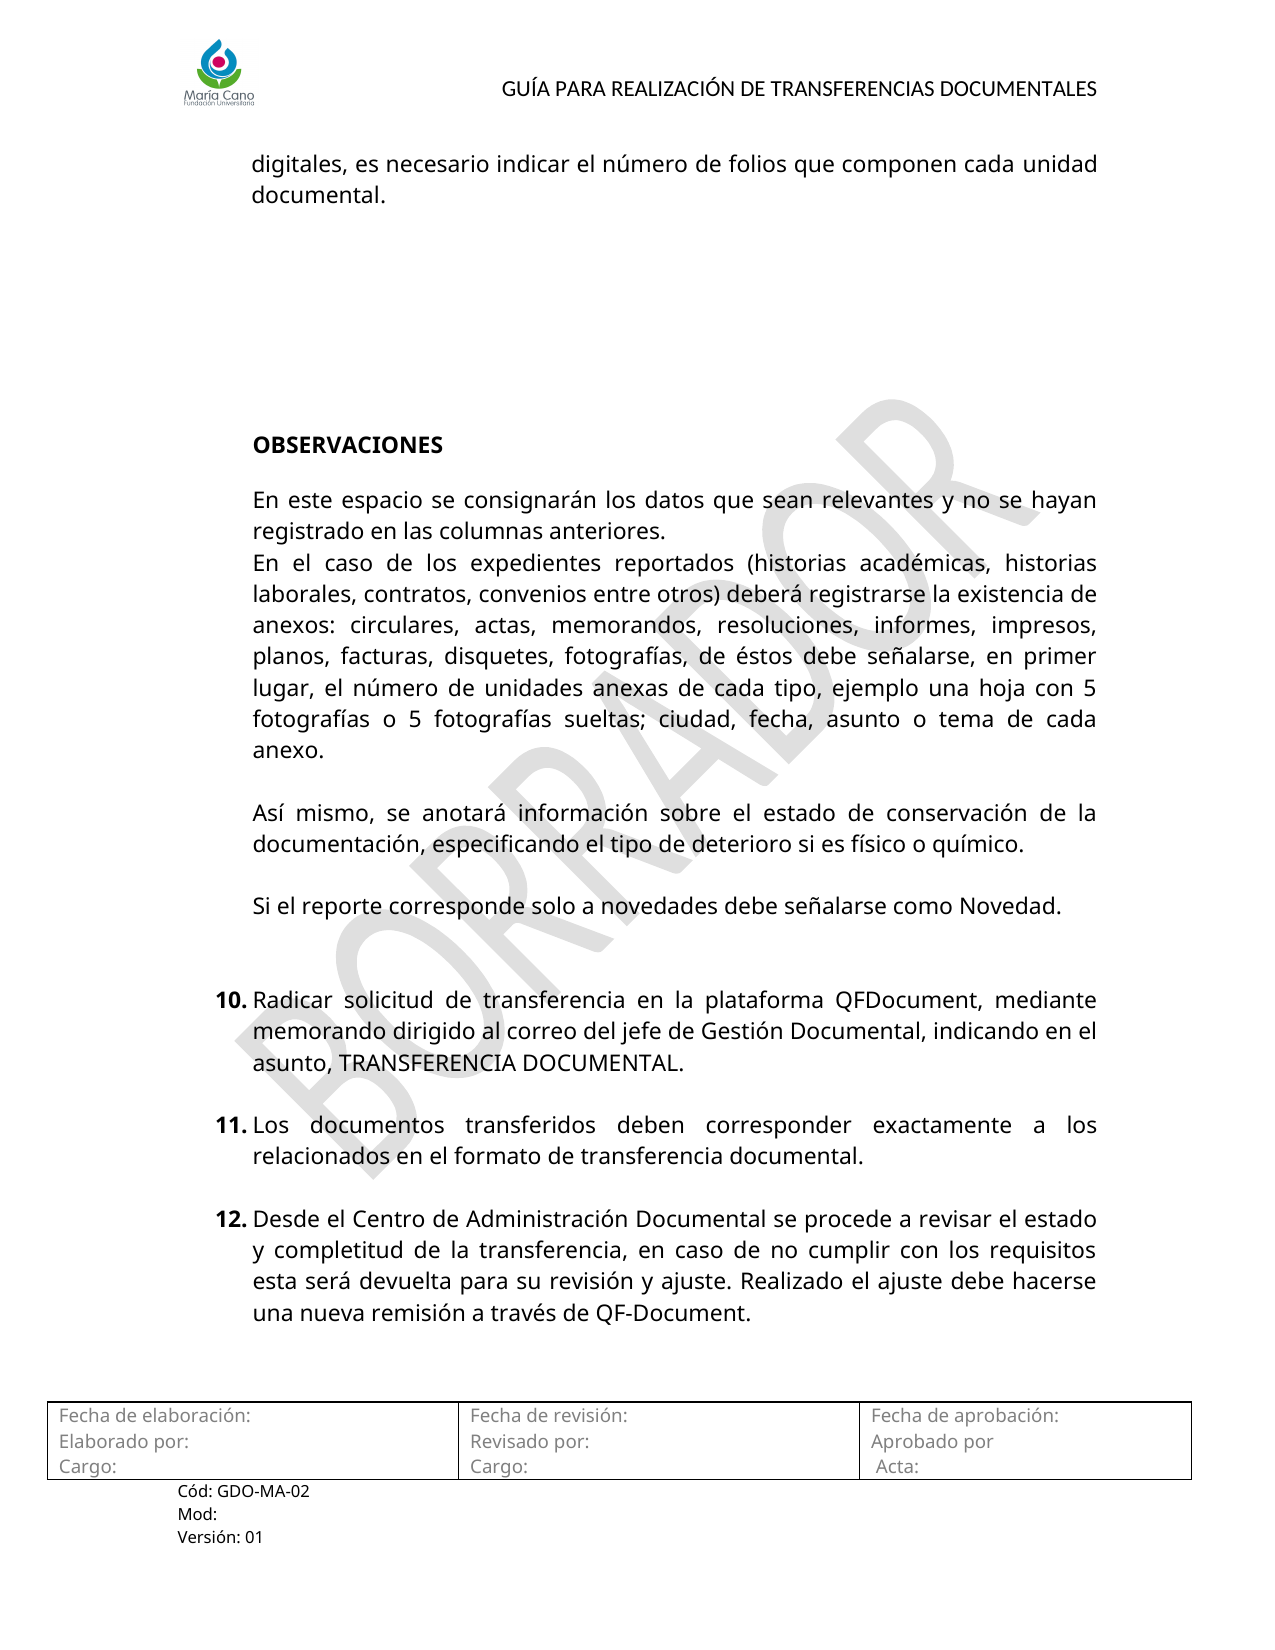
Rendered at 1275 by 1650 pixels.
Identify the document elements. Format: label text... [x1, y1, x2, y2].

list Así mismo, se anotará información sobre el estado de conservación de la documentación, especificando el tipo de deterioro si es físico o químico. [252, 797, 1098, 859]
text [251, 148, 1098, 210]
list En el caso de los expedientes reportados (historias académicas, historias laborales, contratos, convenios entre otros) deberá registrarse la existencia de anexos: circulares, actas, memorandos, resoluciones, informes, impresos, planos, facturas, disquetes, fotografías, de éstos debe señalarse, en primer lugar, el número de unidades anexas de cada tipo, ejemplo una hoja con 5 fotografías o 5 fotografías sueltas; ciudad, fecha, asunto o tema de cada anexo. [252, 547, 1098, 765]
list OBSERVACIONES [252, 429, 1098, 460]
list En este espacio se consignarán los datos que sean relevantes y no se hayan registrado en las columnas anteriores. [252, 484, 1098, 547]
list Si el reporte corresponde solo a novedades debe señalarse como Novedad. [252, 890, 1098, 922]
list Los documentos transferidos deben corresponder exactamente a los relacionados en el formato de transferencia documental. [215, 1109, 1098, 1172]
list Desde el Centro de Administración Documental se procede a revisar el estado y completitud de la transferencia, en caso de no cumplir con los requisitos esta será devuelta para su revisión y ajuste. Realizado el ajuste debe hacerse una nueva remisión a través de QF-Document. [215, 1203, 1098, 1328]
list Radicar solicitud de transferencia en la plataforma QFDocument, mediante memorando dirigido al correo del jefe de Gestión Documental, indicando en el asunto, TRANSFERENCIA DOCUMENTAL. [215, 984, 1098, 1078]
picture [179, 38, 259, 108]
